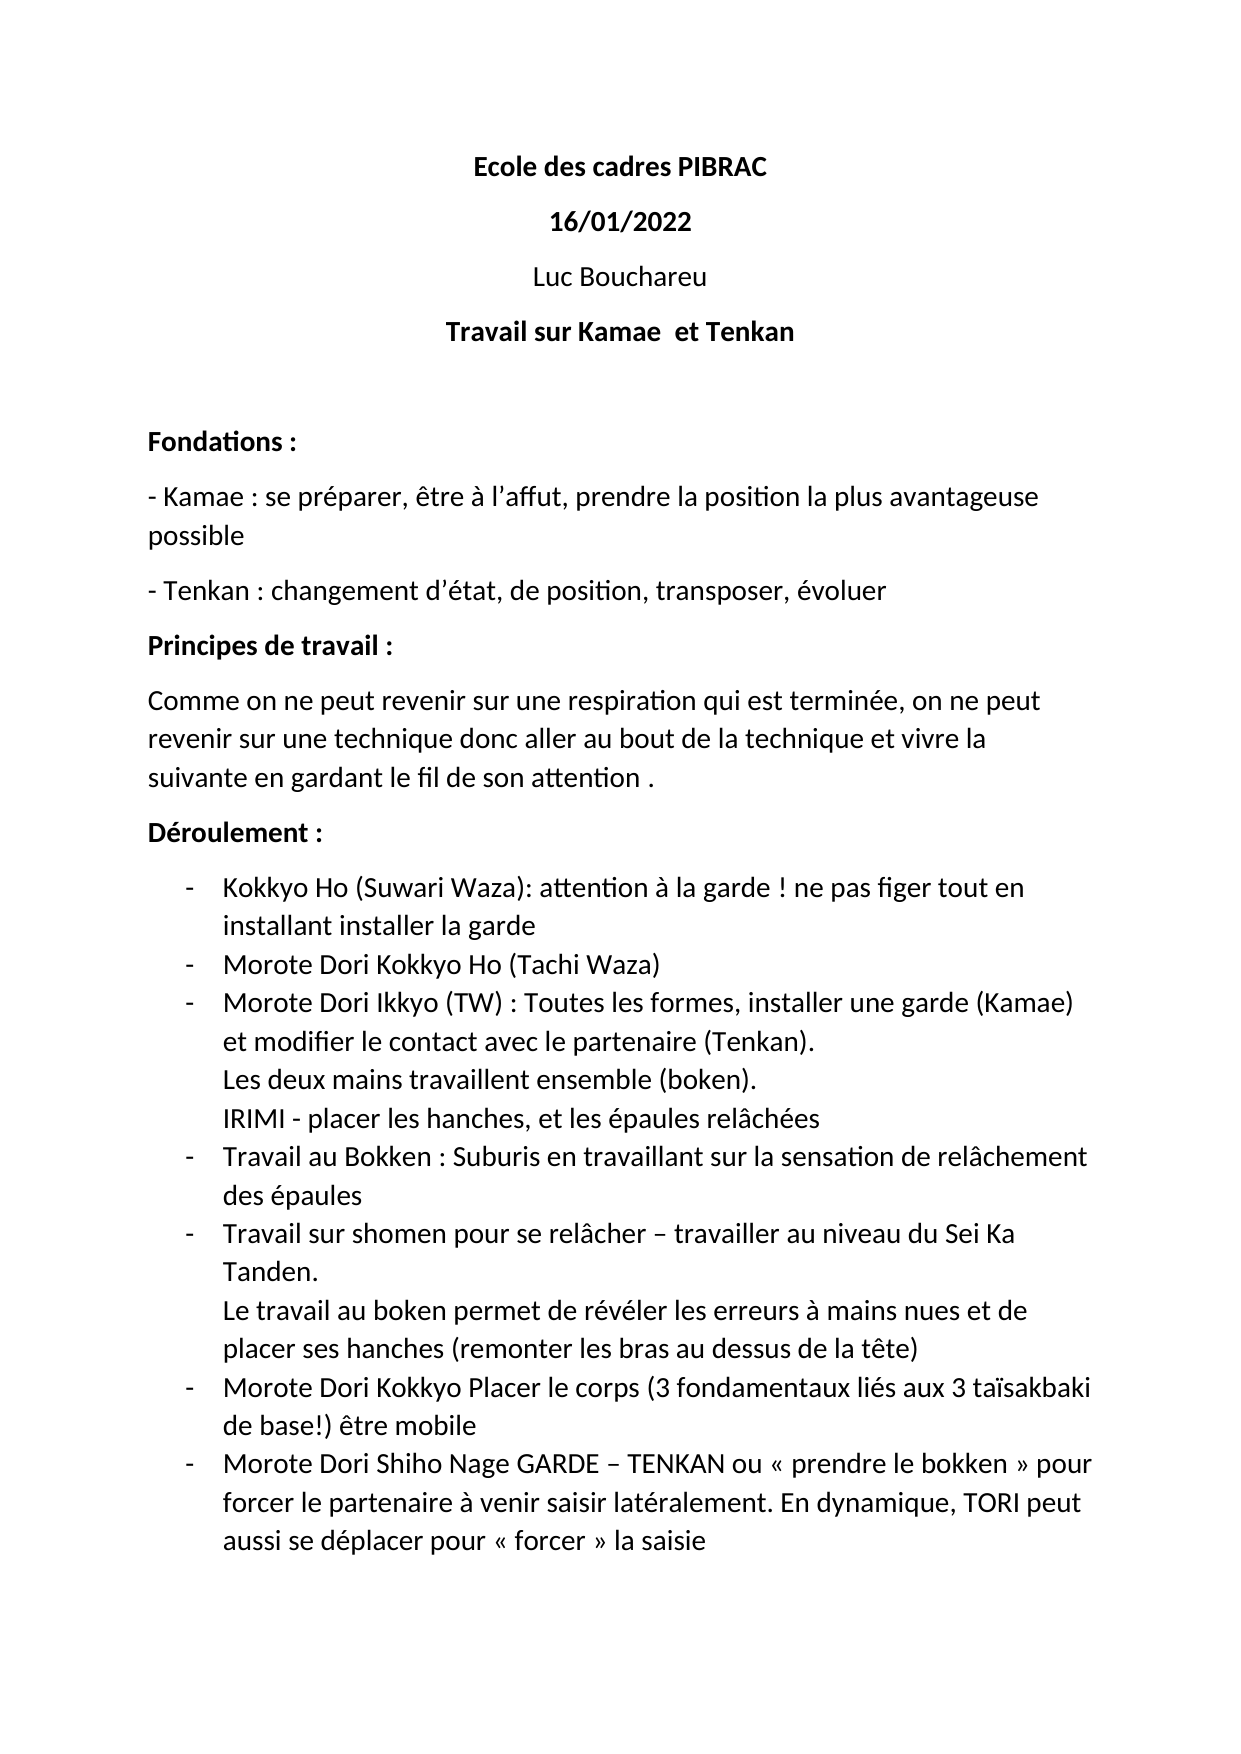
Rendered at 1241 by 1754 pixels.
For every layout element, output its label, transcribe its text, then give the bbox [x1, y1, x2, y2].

text Principes de travail : [148, 627, 1093, 662]
text Déroulement : [148, 814, 1093, 849]
list Travail sur shomen pour se relâcher – travailler au niveau du Sei Ka Tanden. [185, 1215, 1093, 1289]
list Les deux mains travaillent ensemble (boken). [223, 1061, 1093, 1097]
list Morote Dori Shiho Nage GARDE – TENKAN ou « prendre le bokken » pour forcer le partenaire à venir saisir latéralement. En dynamique, TORI peut aussi se déplacer pour « forcer » la saisie [185, 1446, 1093, 1558]
text Travail sur Kamae et Tenkan [148, 313, 1093, 348]
list Kokkyo Ho (Suwari Waza): attention à la garde ! ne pas figer tout en installant installer la garde [185, 869, 1093, 943]
list IRIMI - placer les hanches, et les épaules relâchées [223, 1100, 1093, 1135]
text Fondations : [148, 423, 1093, 459]
text 16/01/2022 [148, 203, 1093, 238]
text Comme on ne peut revenir sur une respiration qui est terminée, on ne peut revenir sur une technique donc aller au bout de la technique et vivre la suivante en gardant le fil de son attention . [148, 682, 1093, 794]
text - Tenkan : changement d’état, de position, transposer, évoluer [148, 572, 1093, 607]
list Morote Dori Kokkyo Ho (Tachi Waza) [185, 946, 1093, 982]
text Ecole des cadres PIBRAC [148, 148, 1093, 183]
list Travail au Bokken : Suburis en travaillant sur la sensation de relâchement des épaules [185, 1138, 1093, 1212]
list Le travail au boken permet de révéler les erreurs à mains nues et de placer ses hanches (remonter les bras au dessus de la tête) [223, 1292, 1093, 1366]
text - Kamae : se préparer, être à l’affut, prendre la position la plus avantageuse possible [148, 478, 1093, 552]
list Morote Dori Kokkyo Placer le corps (3 fondamentaux liés aux 3 taïsakbaki de base!) être mobile [185, 1369, 1093, 1443]
text Luc Bouchareu [148, 258, 1093, 293]
list Morote Dori Ikkyo (TW) : Toutes les formes, installer une garde (Kamae) et modifier le contact avec le partenaire (Tenkan). [185, 984, 1093, 1058]
